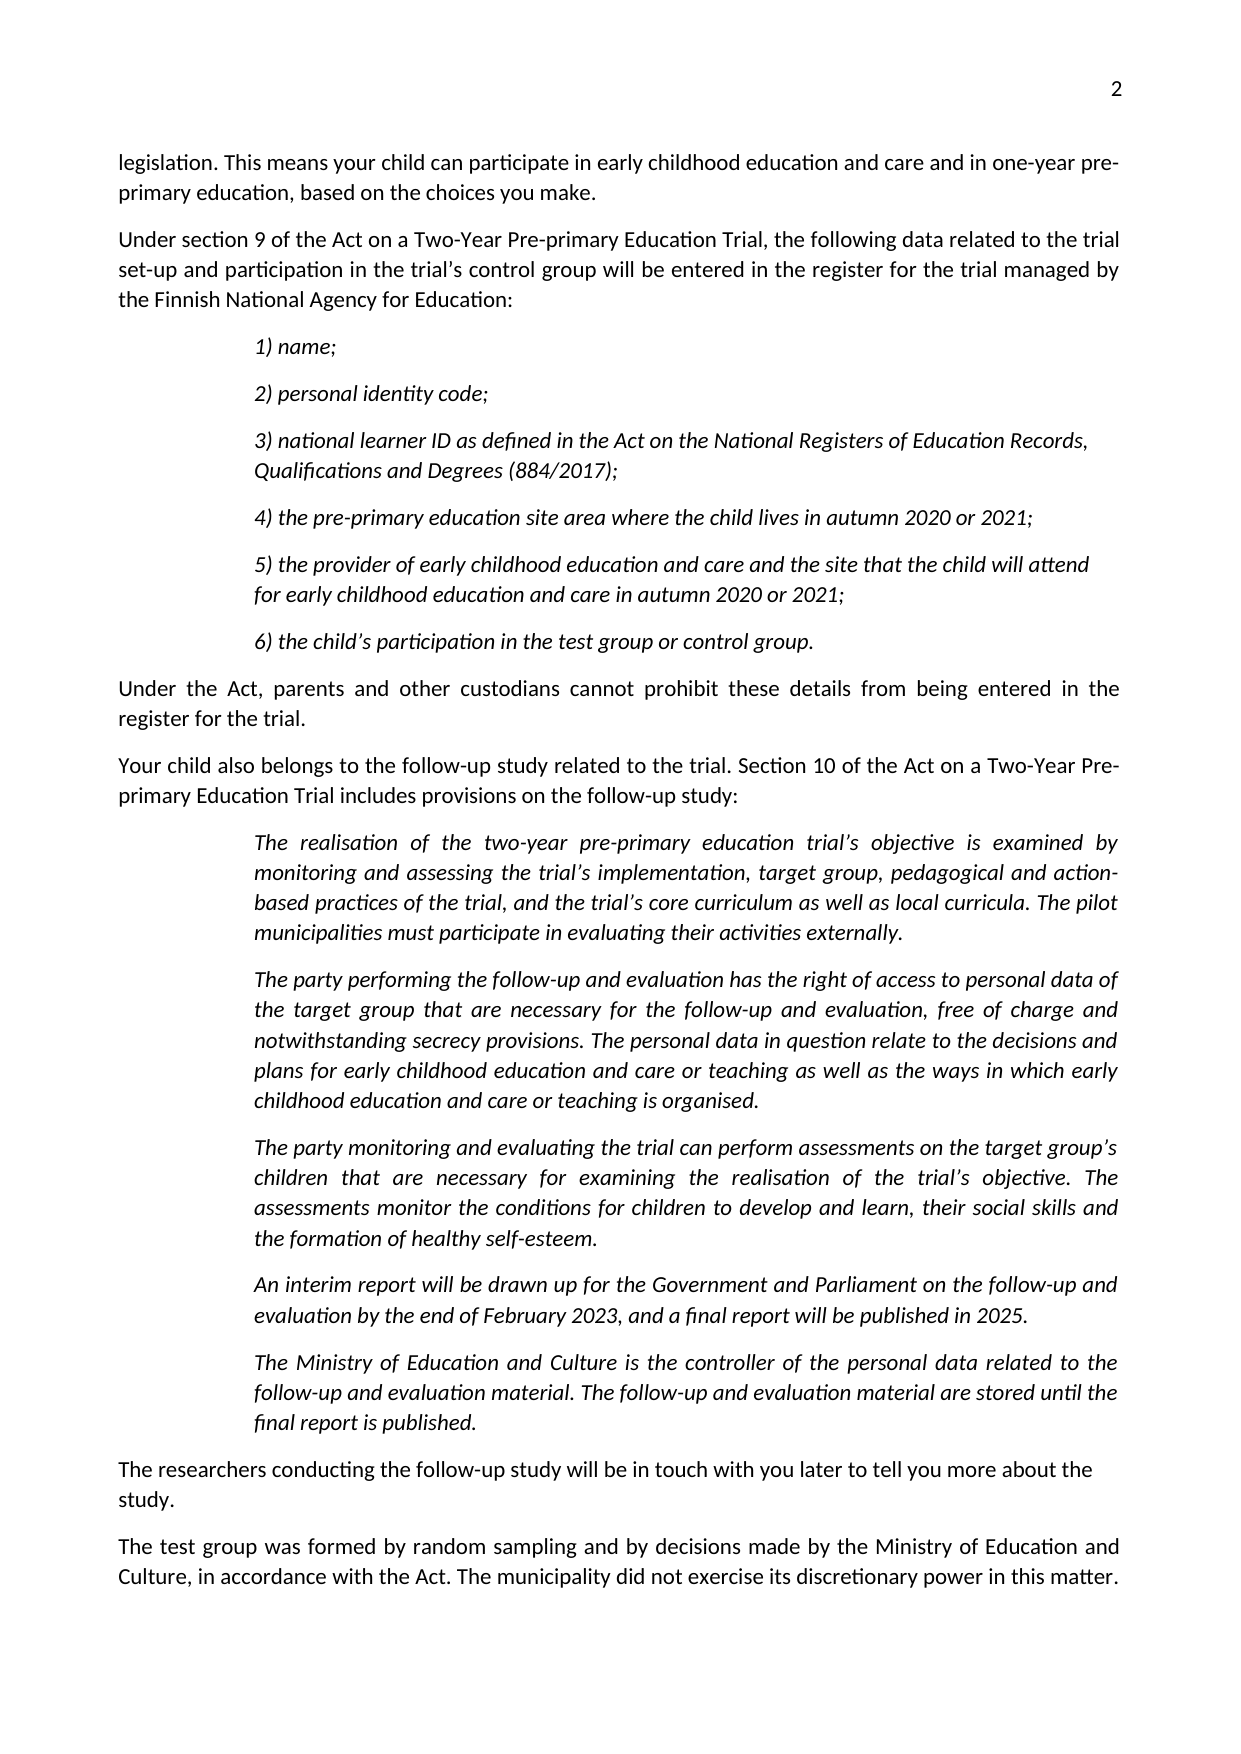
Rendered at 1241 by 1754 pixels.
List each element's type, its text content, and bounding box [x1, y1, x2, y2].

text 3) national learner ID as defined in the Act on the National Registers of Education Records, Qualifications and Degrees (884/2017); [254, 426, 1122, 484]
text Your child also belongs to the follow-up study related to the trial. Section 10 of the Act on a Two-Year Pre-primary Education Trial includes provisions on the follow-up study: [118, 751, 1122, 809]
text Under section 9 of the Act on a Two-Year Pre-primary Education Trial, the following data related to the trial set-up and participation in the trial’s control group will be entered in the register for the trial managed by the Finnish National Agency for Education: [118, 225, 1122, 313]
text 4) the pre-primary education site area where the child lives in autumn 2020 or 2021; [254, 503, 1122, 531]
text The researchers conducting the follow-up study will be in touch with you later to tell you more about the study. [118, 1455, 1122, 1513]
text 6) the child’s participation in the test group or control group. [254, 627, 1122, 655]
text The party monitoring and evaluating the trial can perform assessments on the target group’s children that are necessary for examining the realisation of the trial’s objective. The assessments monitor the conditions for children to develop and learn, their social skills and the formation of healthy self-esteem. [254, 1133, 1122, 1252]
text The realisation of the two-year pre-primary education trial’s objective is examined by monitoring and assessing the trial’s implementation, target group, pedagogical and action-based practices of the trial, and the trial’s core curriculum as well as local curricula. The pilot municipalities must participate in evaluating their activities externally. [254, 828, 1122, 946]
text 1) name; [254, 332, 1122, 360]
text An interim report will be drawn up for the Government and Parliament on the follow-up and evaluation by the end of February 2023, and a final report will be published in 2025. [254, 1271, 1122, 1329]
text 2) personal identity code; [254, 379, 1122, 407]
text The Ministry of Education and Culture is the controller of the personal data related to the follow-up and evaluation material. The follow-up and evaluation material are stored until the final report is published. [254, 1348, 1122, 1436]
text Under the Act, parents and other custodians cannot prohibit these details from being entered in the register for the trial. [118, 674, 1122, 732]
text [118, 148, 1122, 206]
text The party performing the follow-up and evaluation has the right of access to personal data of the target group that are necessary for the follow-up and evaluation, free of charge and notwithstanding secrecy provisions. The personal data in question relate to the decisions and plans for early childhood education and care or teaching as well as the ways in which early childhood education and care or teaching is organised. [254, 965, 1122, 1114]
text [118, 1532, 1122, 1590]
text 5) the provider of early childhood education and care and the site that the child will attend for early childhood education and care in autumn 2020 or 2021; [254, 550, 1122, 608]
